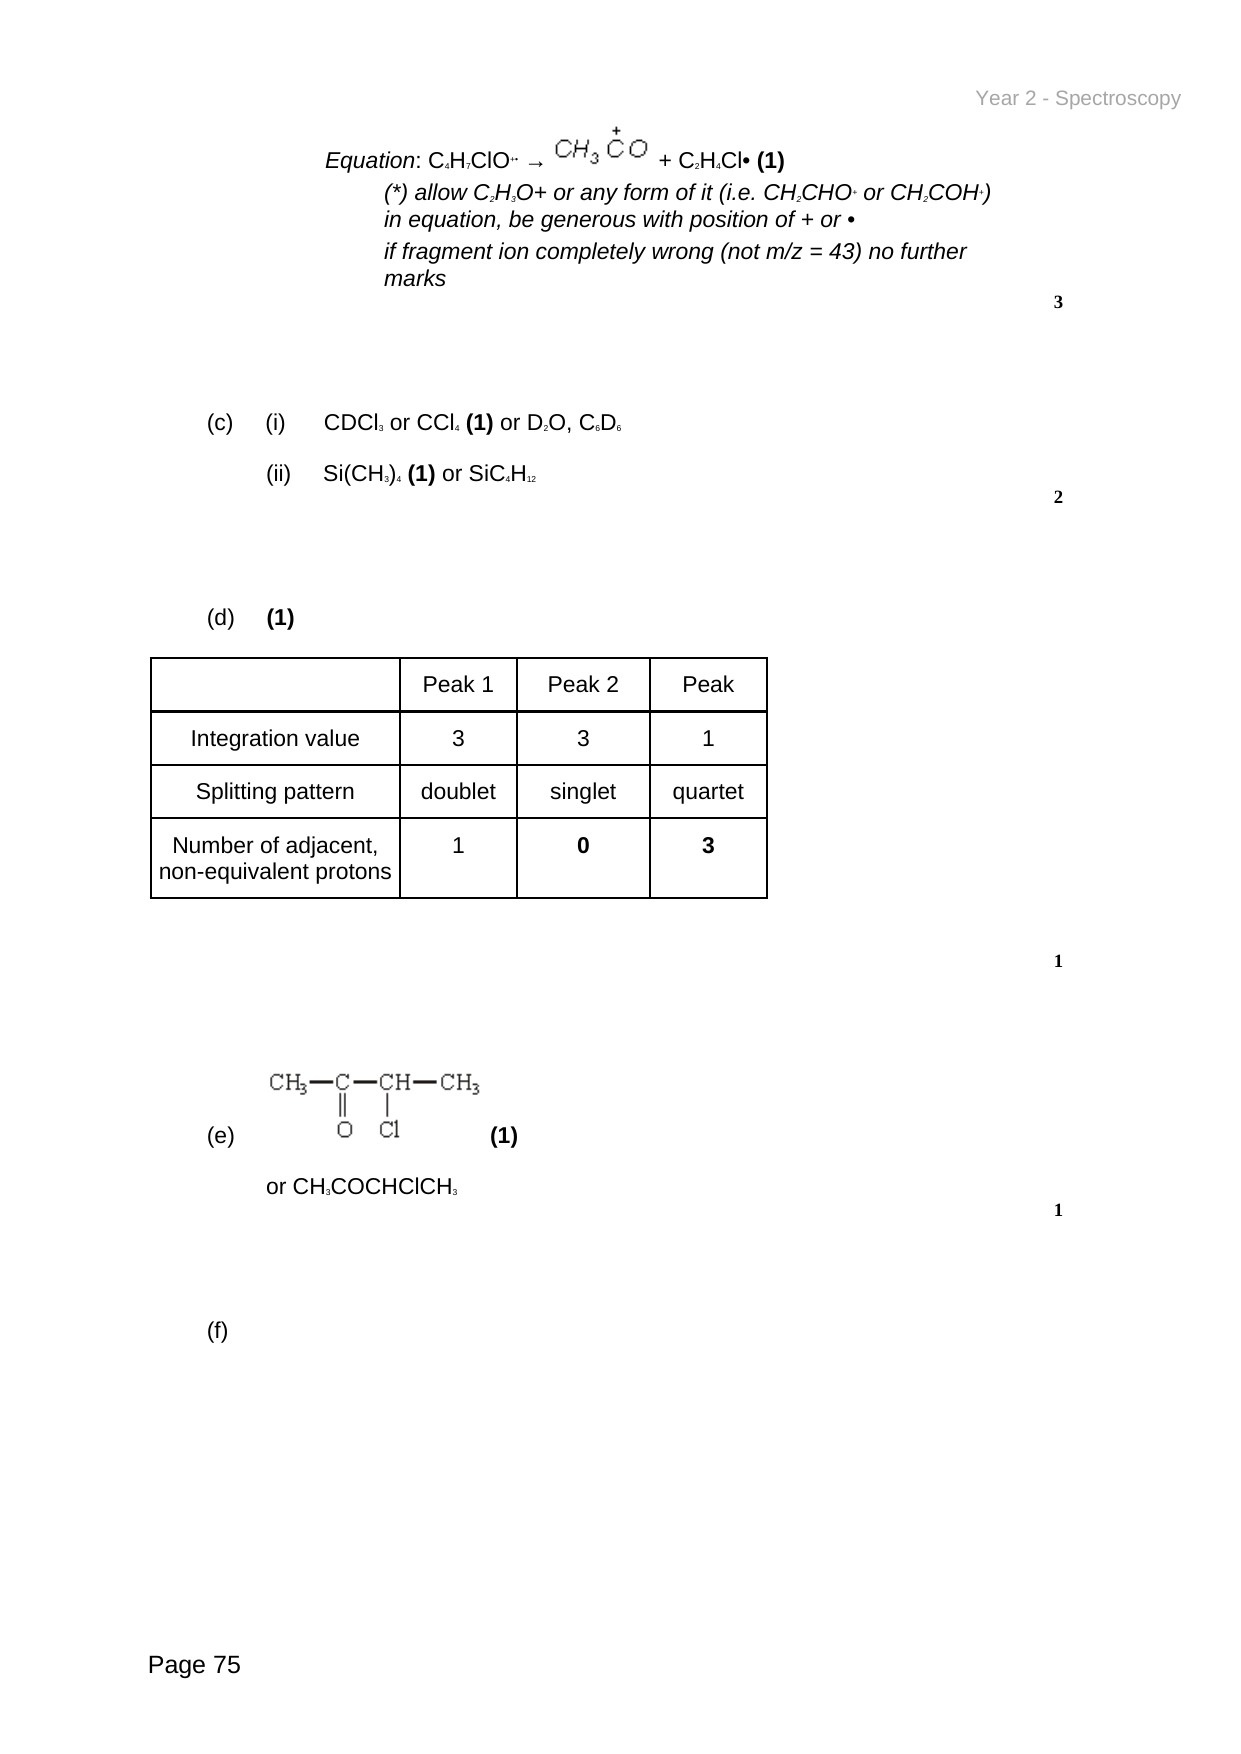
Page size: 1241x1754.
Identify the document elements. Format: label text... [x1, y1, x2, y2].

table_cell singlet [518, 766, 649, 817]
table_cell 0 [518, 819, 649, 897]
table_cell doublet [401, 766, 516, 817]
table_cell 1 [401, 819, 516, 897]
text (f) [207, 1317, 1122, 1343]
table_header Peak [651, 659, 766, 710]
text (e) (1) [207, 1068, 1122, 1148]
text (*) allow C2H3O+ or any form of it (i.e. CH2CHO+ or CH2COH+) in equation, be generous with position of + or • [384, 179, 1004, 232]
text (ii) Si(CH3)4 (1) or SiC4H12 [266, 460, 1122, 486]
table_header Peak 2 [518, 659, 649, 710]
text 1 [148, 1199, 1063, 1221]
table_header Peak 1 [401, 659, 516, 710]
table_cell 3 [651, 819, 766, 897]
text (d) (1) [207, 604, 1122, 631]
text if fragment ion completely wrong (not m/z = 43) no further marks [384, 238, 1004, 291]
picture [553, 119, 652, 169]
picture [266, 1068, 484, 1144]
table_cell Number of adjacent, non-equivalent protons [152, 819, 399, 897]
text 2 [148, 486, 1063, 508]
table_cell 1 [651, 713, 766, 764]
table_cell Splitting pattern [152, 766, 399, 817]
table_cell 3 [401, 713, 516, 764]
text Equation: C4H7ClO+• → + C2H4Cl• (1) [325, 120, 1122, 173]
text (c) (i) CDCl3 or CCl4 (1) or D2O, C6D6 [207, 409, 1122, 435]
table_cell quartet [651, 766, 766, 817]
text 1 [148, 950, 1063, 972]
table_cell 3 [518, 713, 649, 764]
text or CH3COCHClCH3 [266, 1173, 1122, 1199]
table_header [152, 659, 399, 710]
text 3 [148, 291, 1063, 313]
table_cell Integration value [152, 713, 399, 764]
